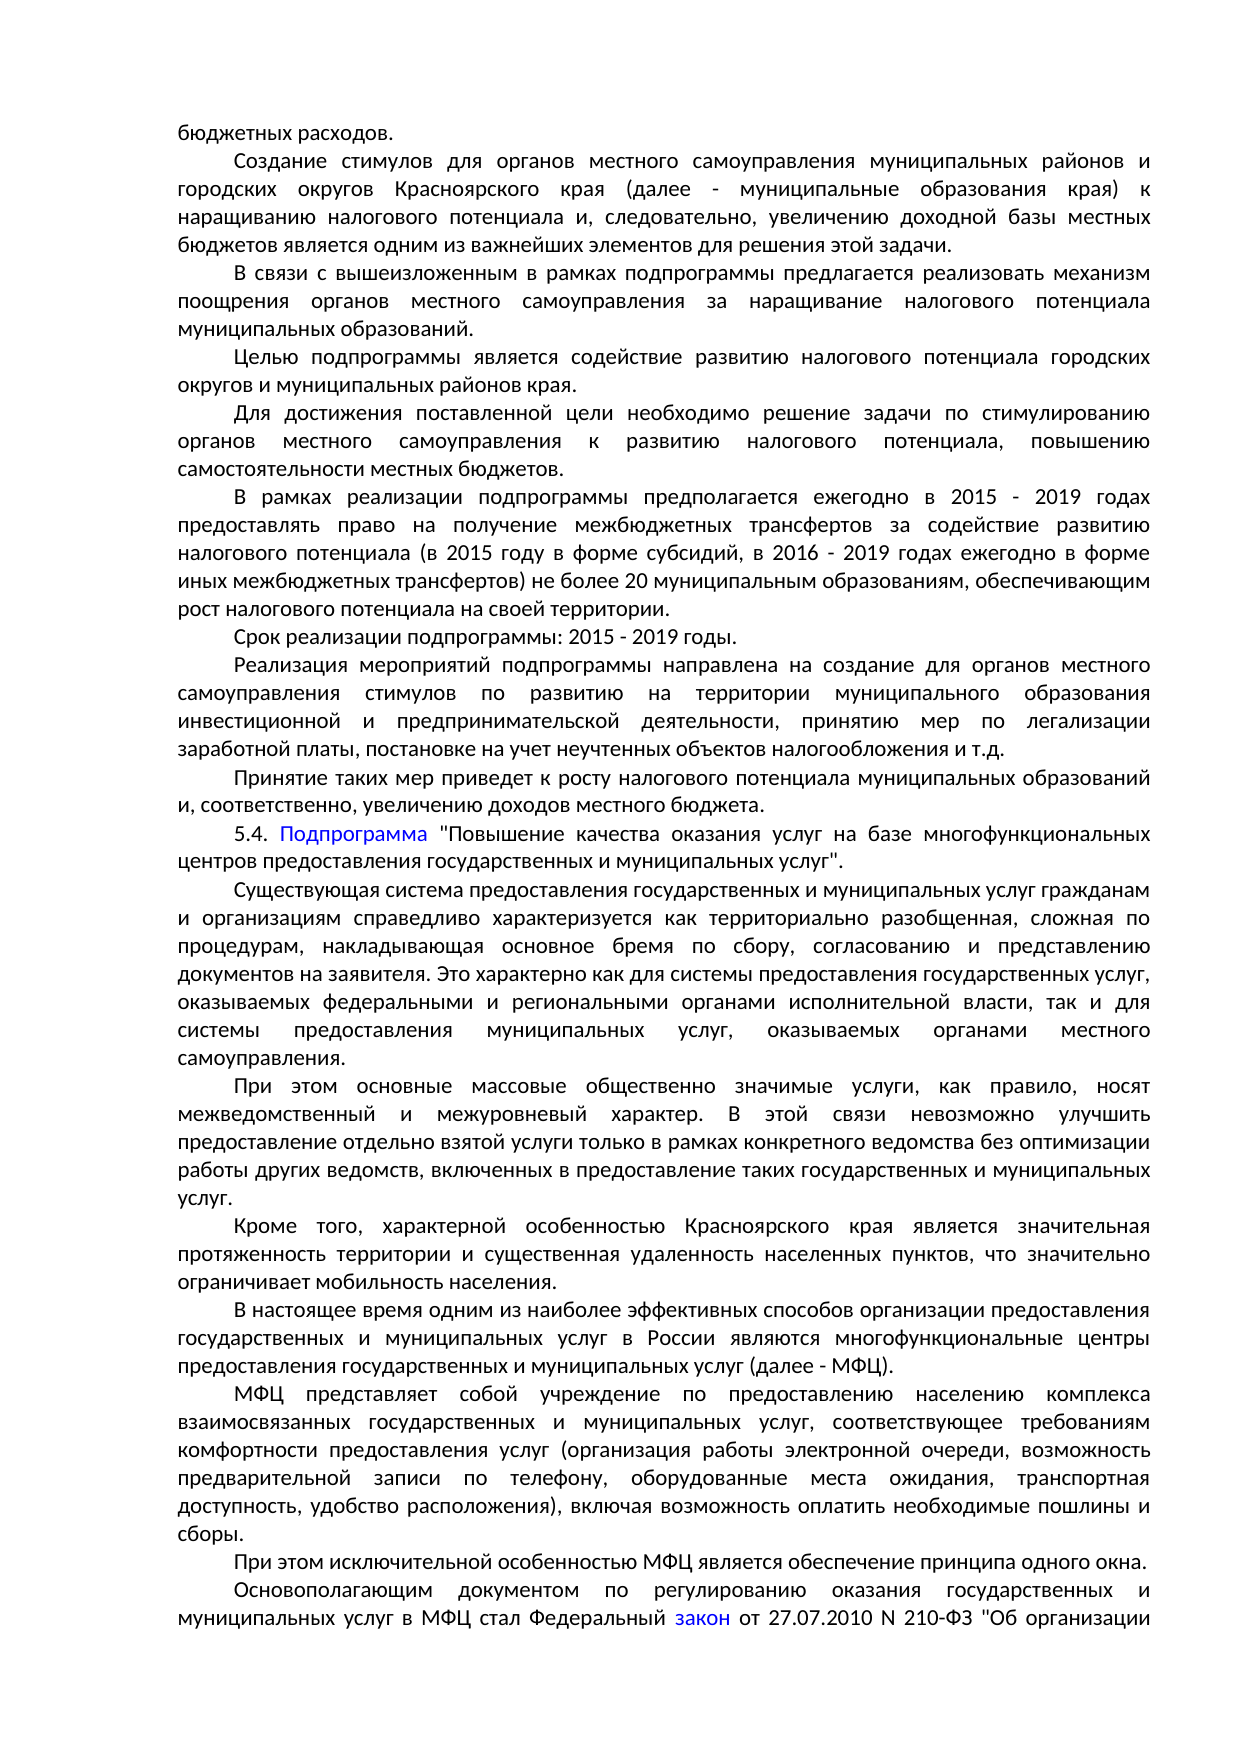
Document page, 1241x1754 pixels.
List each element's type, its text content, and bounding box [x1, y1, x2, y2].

text При этом исключительной особенностью МФЦ является обеспечение принципа одного окна. [177, 1547, 1152, 1575]
text Целью подпрограммы является содействие развитию налогового потенциала городских округов и муниципальных районов края. [177, 342, 1152, 398]
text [177, 1575, 1152, 1631]
text При этом основные массовые общественно значимые услуги, как правило, носят межведомственный и межуровневый характер. В этой связи невозможно улучшить предоставление отдельно взятой услуги только в рамках конкретного ведомства без оптимизации работы других ведомств, включенных в предоставление таких государственных и муниципальных услуг. [177, 1071, 1152, 1211]
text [177, 118, 1152, 146]
text В настоящее время одним из наиболее эффективных способов организации предоставления государственных и муниципальных услуг в России являются многофункциональные центры предоставления государственных и муниципальных услуг (далее - МФЦ). [177, 1295, 1152, 1379]
text Кроме того, характерной особенностью Красноярского края является значительная протяженность территории и существенная удаленность населенных пунктов, что значительно ограничивает мобильность населения. [177, 1211, 1152, 1295]
text Создание стимулов для органов местного самоуправления муниципальных районов и городских округов Красноярского края (далее - муниципальные образования края) к наращиванию налогового потенциала и, следовательно, увеличению доходной базы местных бюджетов является одним из важнейших элементов для решения этой задачи. [177, 146, 1152, 258]
text В рамках реализации подпрограммы предполагается ежегодно в 2015 - 2019 годах предоставлять право на получение межбюджетных трансфертов за содействие развитию налогового потенциала (в 2015 году в форме субсидий, в 2016 - 2019 годах ежегодно в форме иных межбюджетных трансфертов) не более 20 муниципальным образованиям, обеспечивающим рост налогового потенциала на своей территории. [177, 482, 1152, 622]
text 5.4. Подпрограмма "Повышение качества оказания услуг на базе многофункциональных центров предоставления государственных и муниципальных услуг". [177, 819, 1152, 875]
text В связи с вышеизложенным в рамках подпрограммы предлагается реализовать механизм поощрения органов местного самоуправления за наращивание налогового потенциала муниципальных образований. [177, 258, 1152, 342]
text Для достижения поставленной цели необходимо решение задачи по стимулированию органов местного самоуправления к развитию налогового потенциала, повышению самостоятельности местных бюджетов. [177, 398, 1152, 482]
text Реализация мероприятий подпрограммы направлена на создание для органов местного самоуправления стимулов по развитию на территории муниципального образования инвестиционной и предпринимательской деятельности, принятию мер по легализации заработной платы, постановке на учет неучтенных объектов налогообложения и т.д. [177, 651, 1152, 763]
text Существующая система предоставления государственных и муниципальных услуг гражданам и организациям справедливо характеризуется как территориально разобщенная, сложная по процедурам, накладывающая основное бремя по сбору, согласованию и представлению документов на заявителя. Это характерно как для системы предоставления государственных услуг, оказываемых федеральными и региональными органами исполнительной власти, так и для системы предоставления муниципальных услуг, оказываемых органами местного самоуправления. [177, 875, 1152, 1071]
text Срок реализации подпрограммы: 2015 - 2019 годы. [177, 622, 1152, 651]
text МФЦ представляет собой учреждение по предоставлению населению комплекса взаимосвязанных государственных и муниципальных услуг, соответствующее требованиям комфортности предоставления услуг (организация работы электронной очереди, возможность предварительной записи по телефону, оборудованные места ожидания, транспортная доступность, удобство расположения), включая возможность оплатить необходимые пошлины и сборы. [177, 1379, 1152, 1547]
text Принятие таких мер приведет к росту налогового потенциала муниципальных образований и, соответственно, увеличению доходов местного бюджета. [177, 763, 1152, 819]
